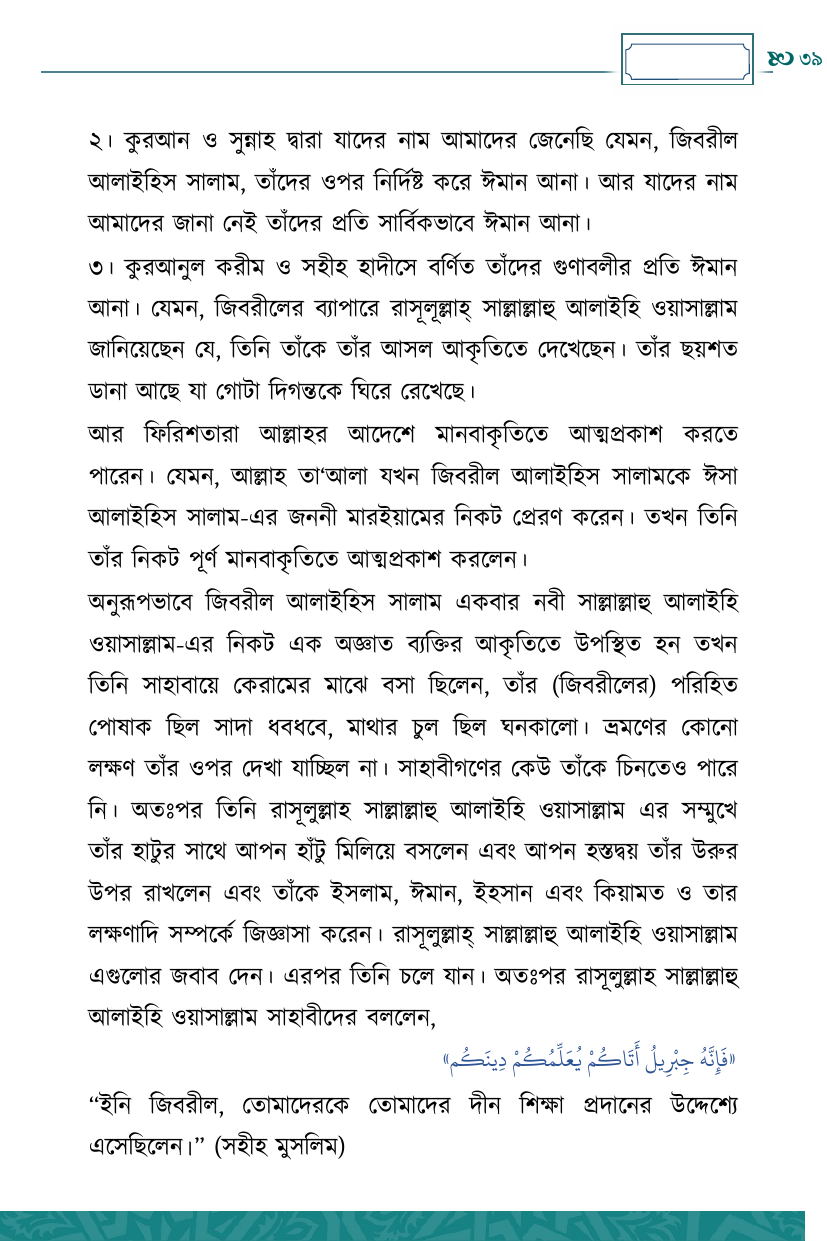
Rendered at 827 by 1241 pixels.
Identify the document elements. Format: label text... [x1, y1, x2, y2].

text ৩। কুরআনুল করীম ও সহীহ হাদীসে বর্ণিত তাঁদের গুণাবলীর প্রতি ঈমান আনা। যেমন, জিবরীলের ব্যাপারে রাসূলূল্লাহ্ সাল্লাল্লাহু আলাইহি ওয়াসাল্লাম জানিয়েছেন যে, তিনি তাঁকে তাঁর আসল আকৃতিতে দেখেছেন। তাঁর ছয়শত ডানা আছে যা গোটা দিগন্তকে ঘিরে রেখেছে। [89, 244, 738, 410]
text আর ফিরিশতারা আল্লাহর আদেশে মানবাকৃতিতে আত্মপ্রকাশ করতে পারেন। যেমন, আল্লাহ তা‘আলা যখন জিবরীল আলাইহিস সালামকে ঈসা আলাইহিস সালাম-এর জননী মারইয়ামের নিকট প্রেরণ করেন। তখন তিনি তাঁর নিকট পূর্ণ মানবাকৃতিতে আত্মপ্রকাশ করলেন। [89, 412, 738, 578]
text “ইনি জিবরীল, তোমাদেরকে তোমাদের দীন শিক্ষা প্রদানের উদ্দেশ্যে এসেছিলেন।” (সহীহ মুসলিম) [89, 1083, 738, 1166]
text অনুরূপভাবে জিবরীল আলাইহিস সালাম একবার নবী সাল্লাল্লাহু আলাইহি ওয়াসাল্লাম-এর নিকট এক অজ্ঞাত ব্যক্তির আকৃতিতে উপস্থিত হন তখন তিনি সাহাবায়ে কেরামের মাঝে বসা ছিলেন, তাঁর (জিবরীলের) পরিহিত পোষাক ছিল সাদা ধবধবে, মাথার চুল ছিল ঘনকালো। ভ্রমণের কোনো লক্ষণ তাঁর ওপর দেখা যাচ্ছিল না। সাহাবীগণের কেউ তাঁকে চিনতেও পারে নি। অতঃপর তিনি রাসূলুল্লাহ সাল্লাল্লাহু আলাইহি ওয়াসাল্লাম এর সম্মুখে তাঁর হাটুর সাথে আপন হাঁটু মিলিয়ে বসলেন এবং আপন হস্তদ্বয় তাঁর উরুর উপর রাখলেন এবং তাঁকে ইসলাম, ঈমান, ইহসান এবং কিয়ামত ও তার লক্ষণাদি সম্পর্কে জিজ্ঞাসা করেন। রাসূলুল্লাহ্ সাল্লাল্লাহু আলাইহি ওয়াসাল্লাম এগুলোর জবাব দেন। এরপর তিনি চলে যান। অতঃপর রাসূলুল্লাহ‌ সাল্লাল্লাহু আলাইহি ওয়াসাল্লাম সাহাবীদের বললেন, [89, 580, 738, 1036]
text «فَإِنَّهُ جِبْرِيلُ أَتَاكُمْ يُعَلِّمُكُمْ دِينَكُم» [74, 1038, 753, 1081]
text ২। কুরআন ও সুন্নাহ দ্বারা যাদের নাম আমাদের জেনেছি যেমন, জিবরীল আলাইহিস সালাম, তাঁদের ওপর নির্দিষ্ট করে ঈমান আনা। আর যাদের নাম আমাদের জানা নেই তাঁদের প্রতি সার্বিকভাবে ঈমান আনা। [89, 118, 738, 242]
picture [0, 1211, 805, 1241]
